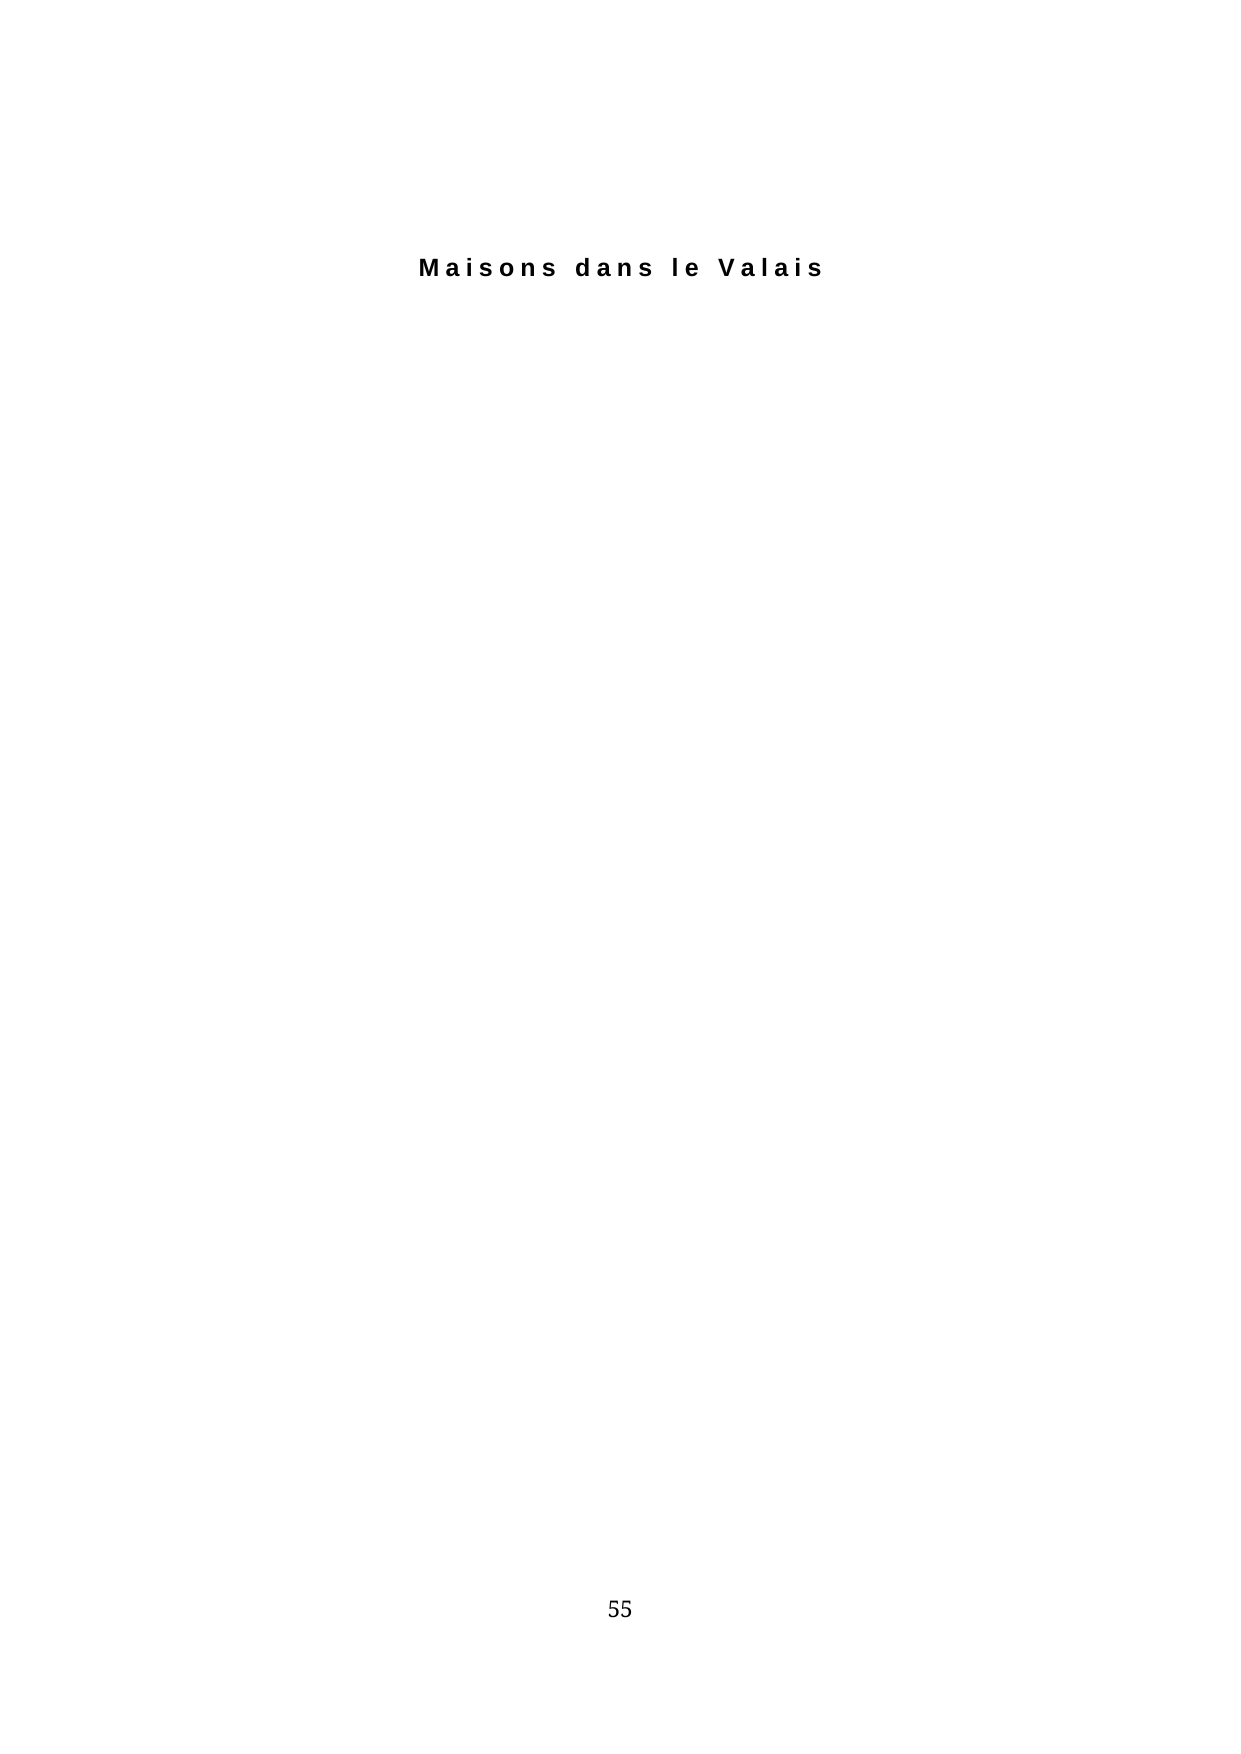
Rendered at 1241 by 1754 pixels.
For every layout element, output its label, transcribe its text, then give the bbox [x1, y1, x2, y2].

title Maisons dans le Valais [177, 244, 1063, 282]
